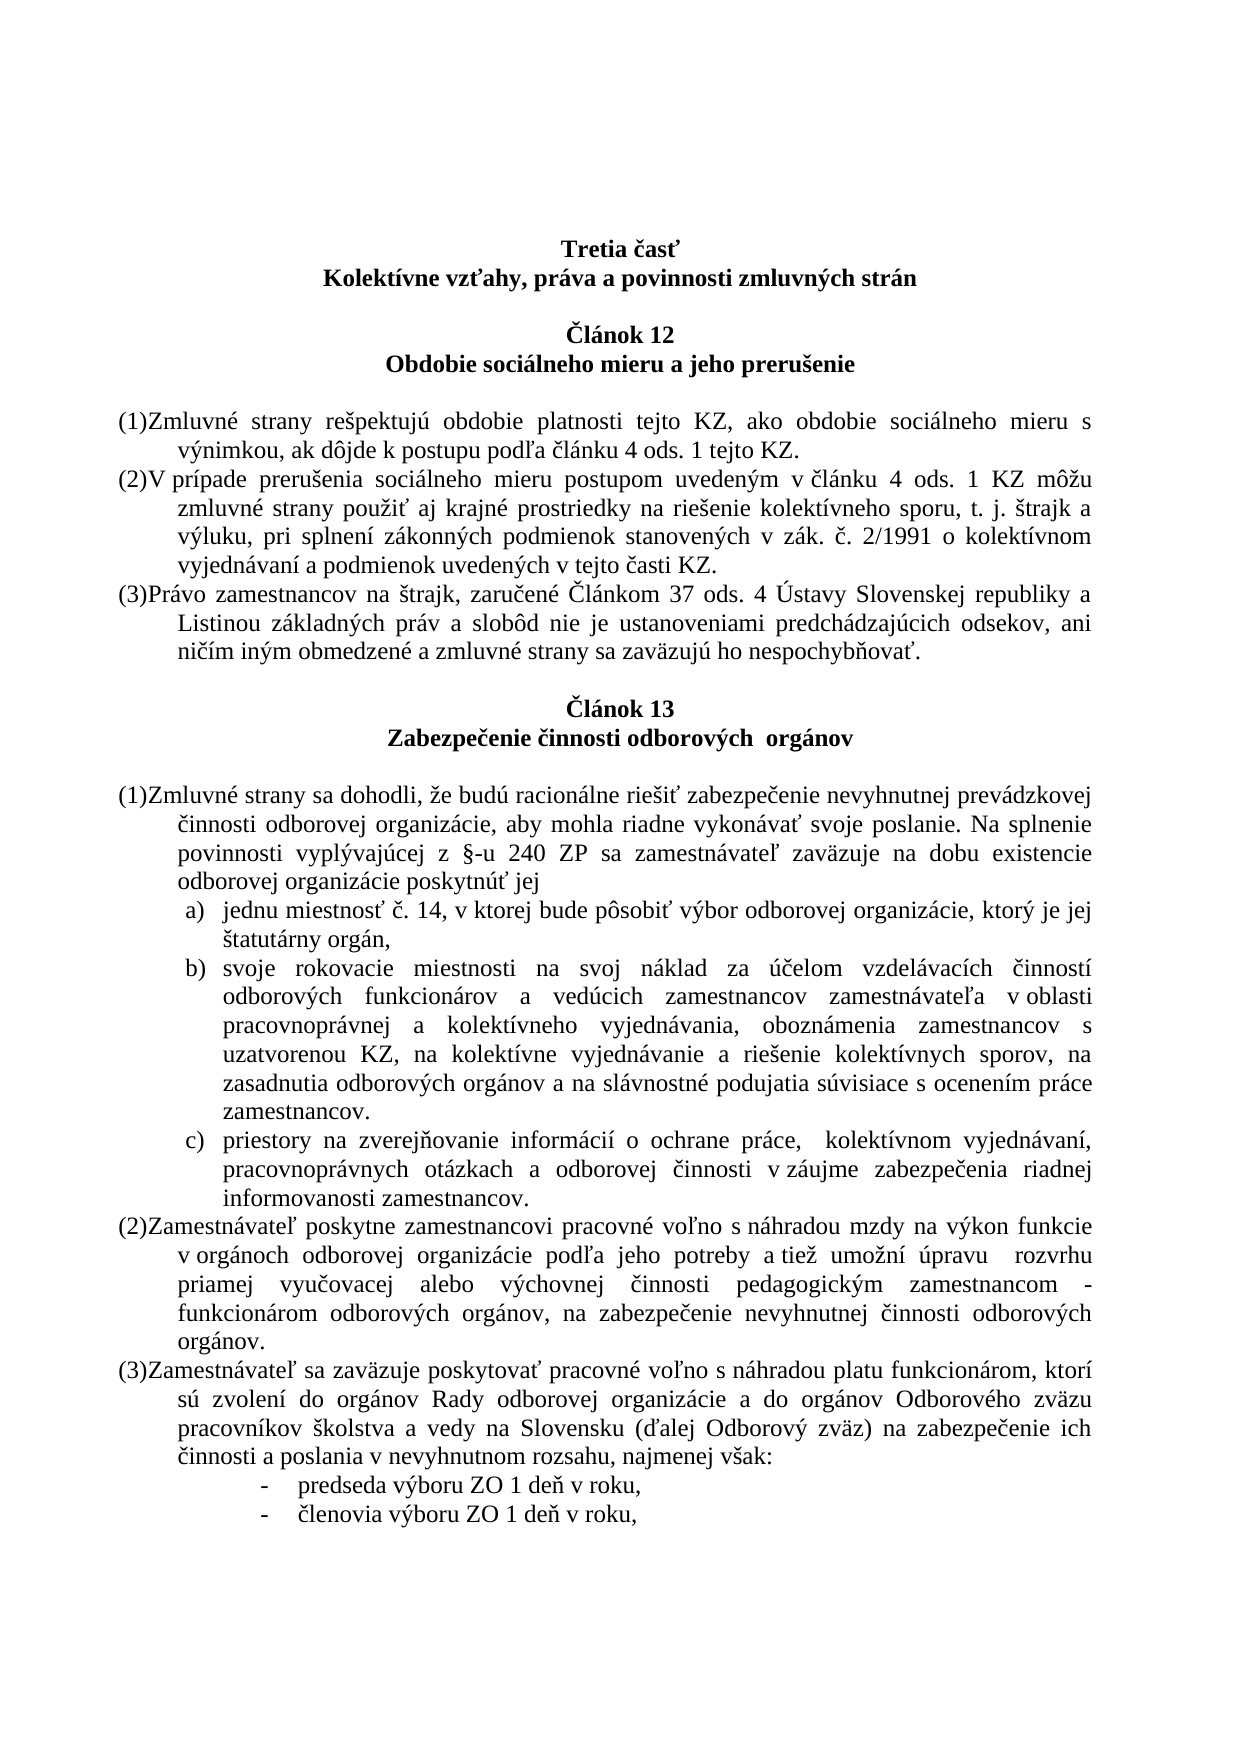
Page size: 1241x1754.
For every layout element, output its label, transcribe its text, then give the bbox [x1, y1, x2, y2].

subtitle Zamestnávateľ poskytne zamestnancovi pracovné voľno s náhradou mzdy na výkon funkcie v orgánoch odborovej organizácie podľa jeho potreby a tiež umožní úpravu rozvrhu priamej vyučovacej alebo výchovnej činnosti pedagogickým zamestnancom - funkcionárom odborových orgánov, na zabezpečenie nevyhnutnej činnosti odborových orgánov. [118, 1211, 1093, 1355]
list predseda výboru ZO 1 deň v roku, [260, 1470, 1093, 1499]
list Právo zamestnancov na štrajk, zaručené Článkom 37 ods. 4 Ústavy Slovenskej republiky a Listinou základných práv a slobôd nie je ustanoveniami predchádzajúcich odsekov, ani ničím iným obmedzené a zmluvné strany sa zaväzujú ho nespochybňovať. [118, 579, 1093, 665]
list V prípade prerušenia sociálneho mieru postupom uvedeným v článku 4 ods. 1 KZ môžu zmluvné strany použiť aj krajné prostriedky na riešenie kolektívneho sporu, t. j. štrajk a výluku, pri splnení zákonných podmienok stanovených v zák. č. 2/1991 o kolektívnom vyjednávaní a podmienok uvedených v tejto časti KZ. [118, 464, 1093, 579]
subtitle jednu miestnosť č. 14, v ktorej bude pôsobiť výbor odborovej organizácie, ktorý je jej štatutárny orgán, [185, 895, 1093, 953]
list Zamestnávateľ sa zaväzuje poskytovať pracovné voľno s náhradou platu funkcionárom, ktorí sú zvolení do orgánov Rady odborovej organizácie a do orgánov Odborového zväzu pracovníkov školstva a vedy na Slovensku (ďalej Odborový zväz) na zabezpečenie ich činnosti a poslania v nevyhnutnom rozsahu, najmenej však: [118, 1355, 1093, 1470]
subtitle priestory na zverejňovanie informácií o ochrane práce, kolektívnom vyjednávaní, pracovnoprávnych otázkach a odborovej činnosti v záujme zabezpečenia riadnej informovanosti zamestnancov. [185, 1125, 1093, 1211]
text Kolektívne vzťahy, práva a povinnosti zmluvných strán [148, 263, 1093, 291]
text Tretia časť [148, 234, 1093, 263]
list členovia výboru ZO 1 deň v roku, [260, 1499, 1093, 1528]
list Zmluvné strany rešpektujú obdobie platnosti tejto KZ, ako obdobie sociálneho mieru s výnimkou, ak dôjde k postupu podľa článku 4 ods. 1 tejto KZ. [118, 406, 1093, 464]
list Zmluvné strany sa dohodli, že budú racionálne riešiť zabezpečenie nevyhnutnej prevádzkovej činnosti odborovej organizácie, aby mohla riadne vykonávať svoje poslanie. Na splnenie povinnosti vyplývajúcej z §-u 240 ZP sa zamestnávateľ zaväzuje na dobu existencie odborovej organizácie poskytnúť jej [118, 780, 1093, 895]
subtitle svoje rokovacie miestnosti na svoj náklad za účelom vzdelávacích činností odborových funkcionárov a vedúcich zamestnancov zamestnávateľa v oblasti pracovnoprávnej a kolektívneho vyjednávania, oboznámenia zamestnancov s uzatvorenou KZ, na kolektívne vyjednávanie a riešenie kolektívnych sporov, na zasadnutia odborových orgánov a na slávnostné podujatia súvisiace s ocenením práce zamestnancov. [185, 953, 1093, 1125]
text Článok 12 [148, 320, 1093, 349]
text Článok 13 [148, 694, 1093, 723]
text Obdobie sociálneho mieru a jeho prerušenie [148, 349, 1093, 378]
text Zabezpečenie činnosti odborových orgánov [148, 723, 1093, 751]
